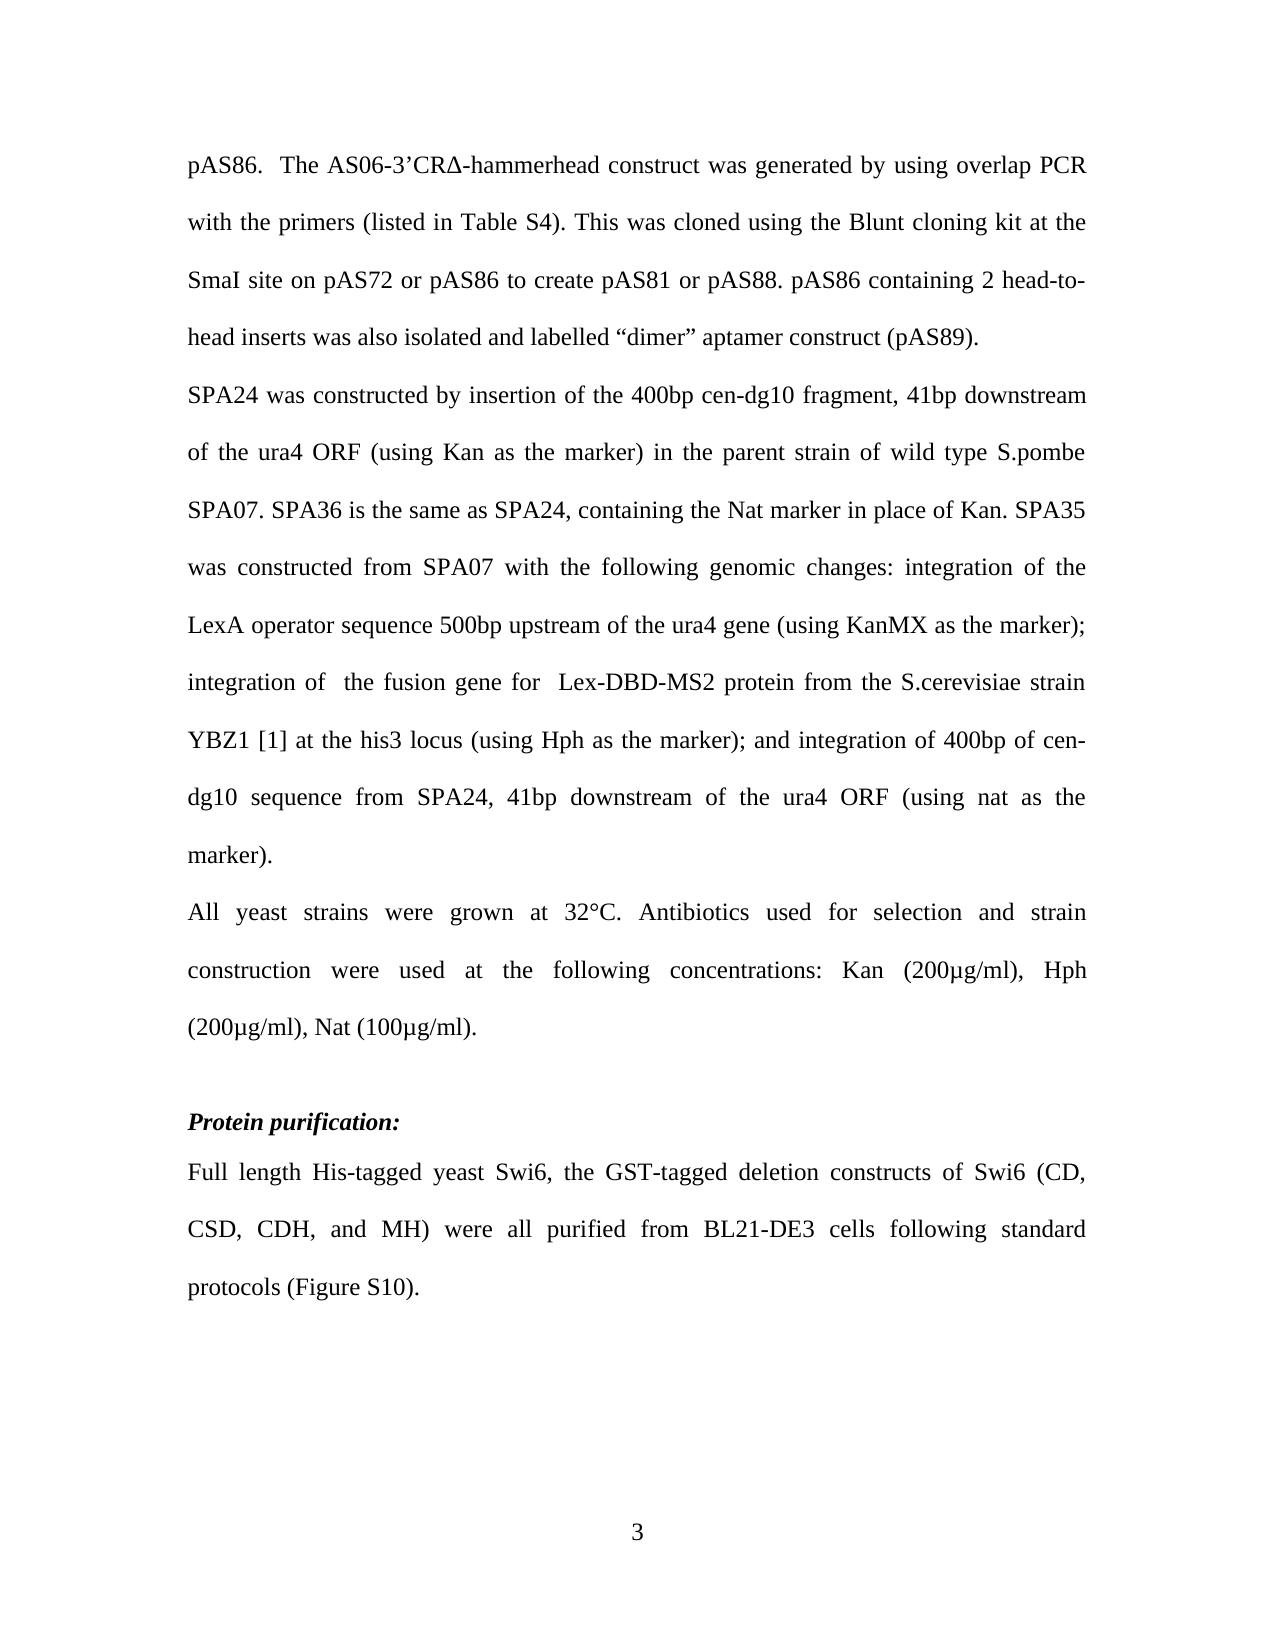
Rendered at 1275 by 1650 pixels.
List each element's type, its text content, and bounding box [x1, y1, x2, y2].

text SPA24 was constructed by insertion of the 400bp cen-dg10 fragment, 41bp downstream of the ura4 ORF (using Kan as the marker) in the parent strain of wild type S.pombe SPA07. SPA36 is the same as SPA24, containing the Nat marker in place of Kan. SPA35 was constructed from SPA07 with the following genomic changes: integration of the LexA operator sequence 500bp upstream of the ura4 gene (using KanMX as the marker); integration of the fusion gene for Lex-DBD-MS2 protein from the S.cerevisiae strain YBZ1 [1] at the his3 locus (using Hph as the marker); and integration of 400bp of cen-dg10 sequence from SPA24, 41bp downstream of the ura4 ORF (using nat as the marker). [187, 380, 1087, 869]
text All yeast strains were grown at 32°C. Antibiotics used for selection and strain construction were used at the following concentrations: Kan (200µg/ml), Hph (200µg/ml), Nat (100µg/ml). [187, 897, 1087, 1041]
text Full length His-tagged yeast Swi6, the GST-tagged deletion constructs of Swi6 (CD, CSD, CDH, and MH) were all purified from BL21-DE3 cells following standard protocols (Figure S10). [187, 1157, 1087, 1301]
subtitle Protein purification: [187, 1107, 1028, 1136]
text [187, 150, 1087, 351]
